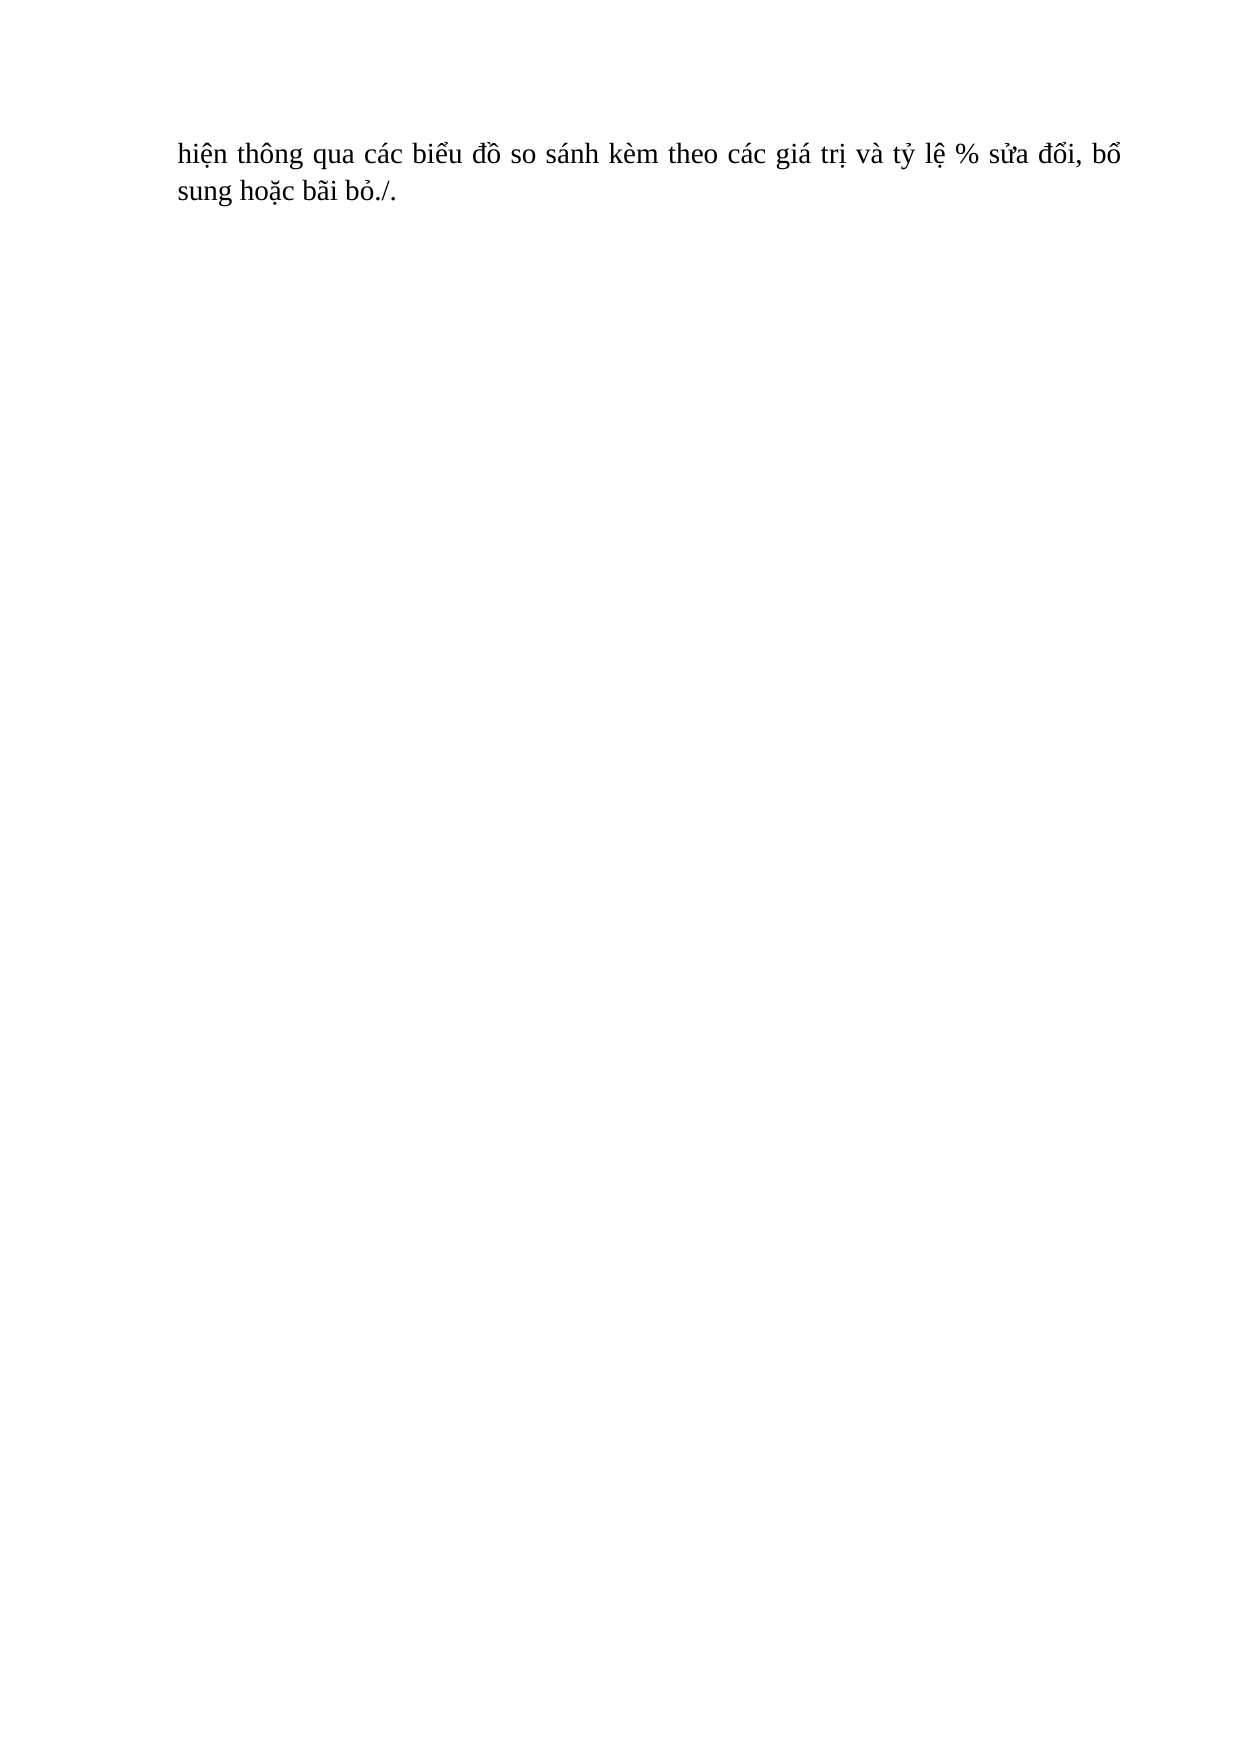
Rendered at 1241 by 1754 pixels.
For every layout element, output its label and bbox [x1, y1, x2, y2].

text [177, 136, 1122, 206]
